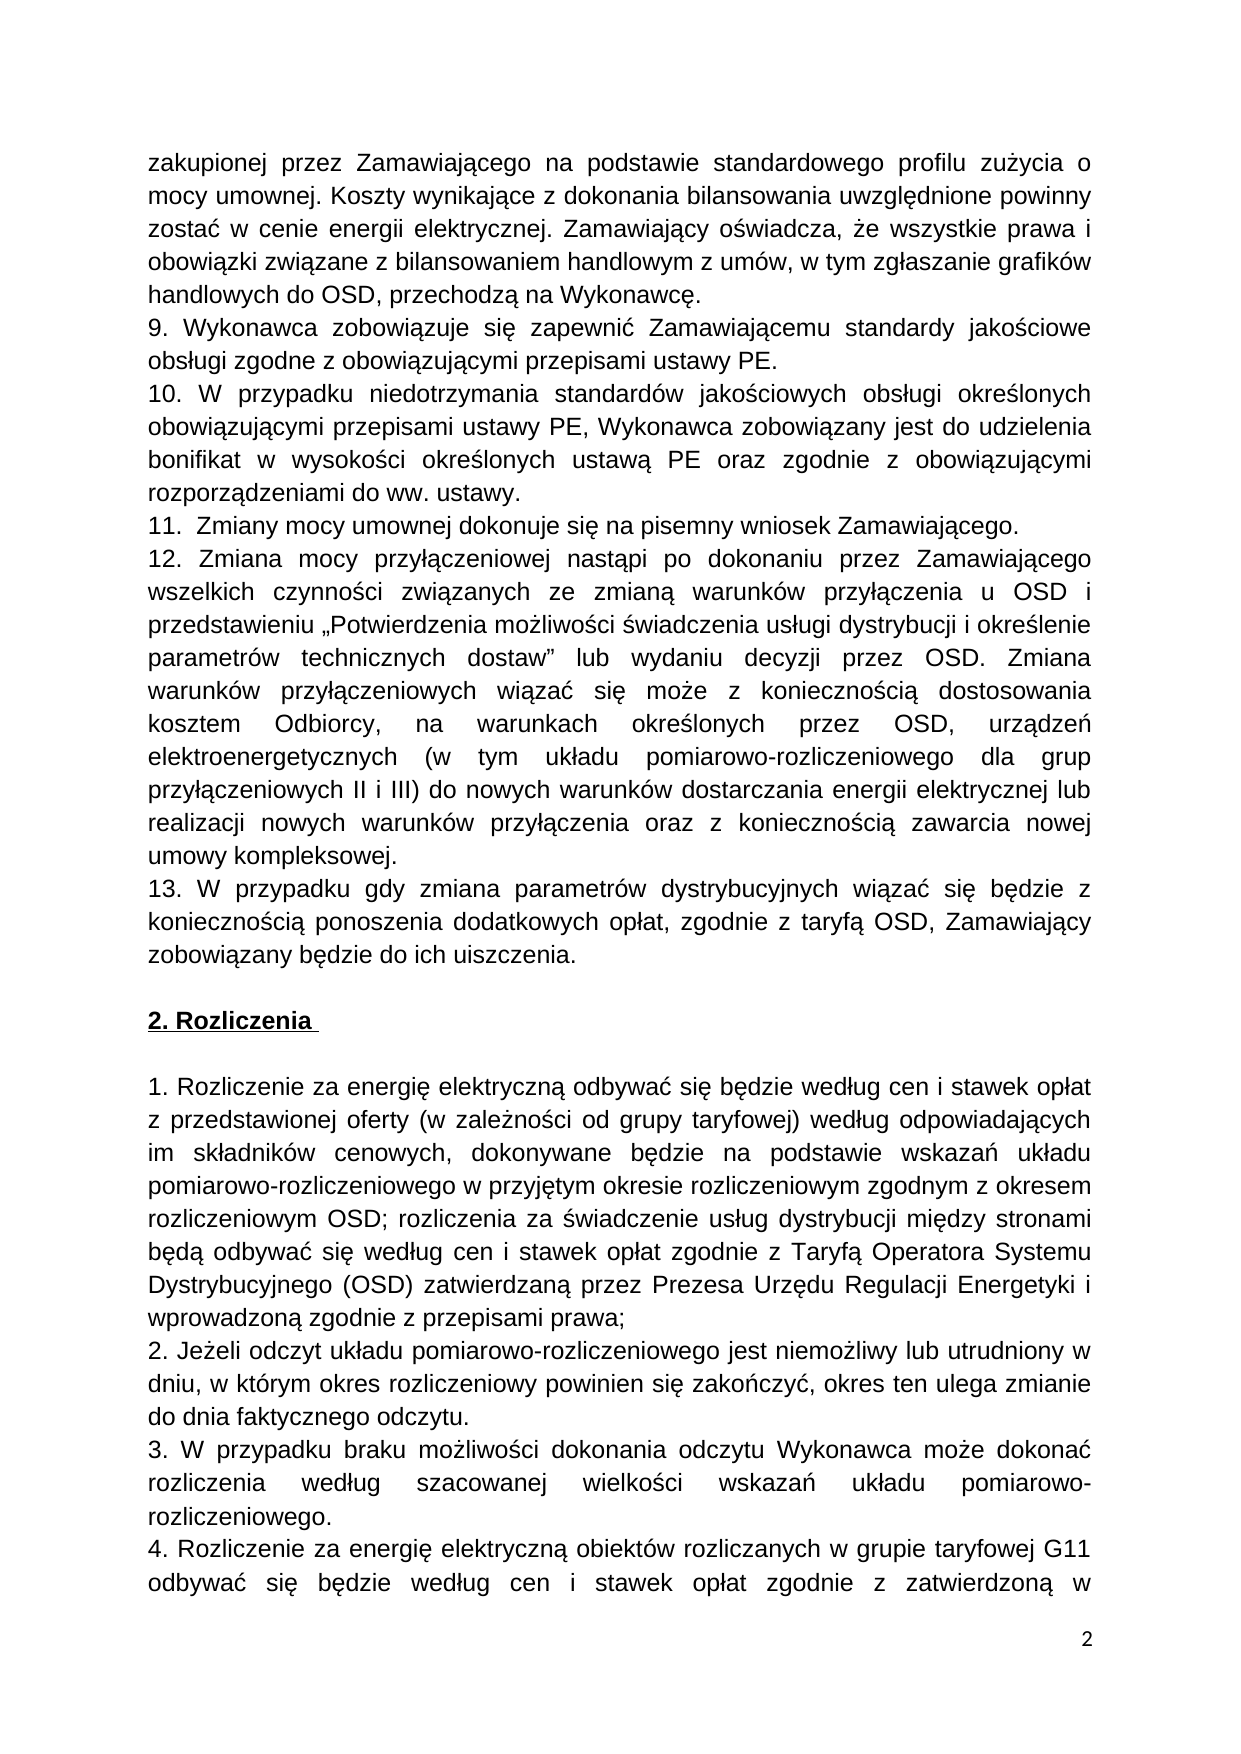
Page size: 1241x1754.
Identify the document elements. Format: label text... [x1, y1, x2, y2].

text 1. Rozliczenie za energię elektryczną odbywać się będzie według cen i stawek opłat z przedstawionej oferty (w zależności od grupy taryfowej) według odpowiadających im składników cenowych, dokonywane będzie na podstawie wskazań układu pomiarowo-rozliczeniowego w przyjętym okresie rozliczeniowym zgodnym z okresem rozliczeniowym OSD; rozliczenia za świadczenie usług dystrybucji między stronami będą odbywać się według cen i stawek opłat zgodnie z Taryfą Operatora Systemu Dystrybucyjnego (OSD) zatwierdzaną przez Prezesa Urzędu Regulacji Energetyki i wprowadzoną zgodnie z przepisami prawa; [148, 1072, 1093, 1332]
text 10. W przypadku niedotrzymania standardów jakościowych obsługi określonych obowiązującymi przepisami ustawy PE, Wykonawca zobowiązany jest do udzielenia bonifikat w wysokości określonych ustawą PE oraz zgodnie z obowiązującymi rozporządzeniami do ww. ustawy. [148, 379, 1093, 507]
text 13. W przypadku gdy zmiana parametrów dystrybucyjnych wiązać się będzie z koniecznością ponoszenia dodatkowych opłat, zgodnie z taryfą OSD, Zamawiający zobowiązany będzie do ich uiszczenia. [148, 874, 1093, 969]
text 3. W przypadku braku możliwości dokonania odczytu Wykonawca może dokonać rozliczenia według szacowanej wielkości wskazań układu pomiarowo-rozliczeniowego. [148, 1435, 1093, 1530]
text 2. Jeżeli odczyt układu pomiarowo-rozliczeniowego jest niemożliwy lub utrudniony w dniu, w którym okres rozliczeniowy powinien się zakończyć, okres ten ulega zmianie do dnia faktycznego odczytu. [148, 1336, 1093, 1431]
text 12. Zmiana mocy przyłączeniowej nastąpi po dokonaniu przez Zamawiającego wszelkich czynności związanych ze zmianą warunków przyłączenia u OSD i przedstawieniu „Potwierdzenia możliwości świadczenia usługi dystrybucji i określenie parametrów technicznych dostaw” lub wydaniu decyzji przez OSD. Zmiana warunków przyłączeniowych wiązać się może z koniecznością dostosowania kosztem Odbiorcy, na warunkach określonych przez OSD, urządzeń elektroenergetycznych (w tym układu pomiarowo-rozliczeniowego dla grup przyłączeniowych II i III) do nowych warunków dostarczania energii elektrycznej lub realizacji nowych warunków przyłączenia oraz z koniecznością zawarcia nowej umowy kompleksowej. [148, 544, 1093, 870]
text 9. Wykonawca zobowiązuje się zapewnić Zamawiającemu standardy jakościowe obsługi zgodne z obowiązującymi przepisami ustawy PE. [148, 313, 1093, 374]
text 11. Zmiany mocy umownej dokonuje się na pisemny wniosek Zamawiającego. [148, 511, 1093, 539]
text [148, 148, 1093, 308]
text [148, 1534, 1093, 1596]
text 2. Rozliczenia [148, 1006, 1093, 1035]
